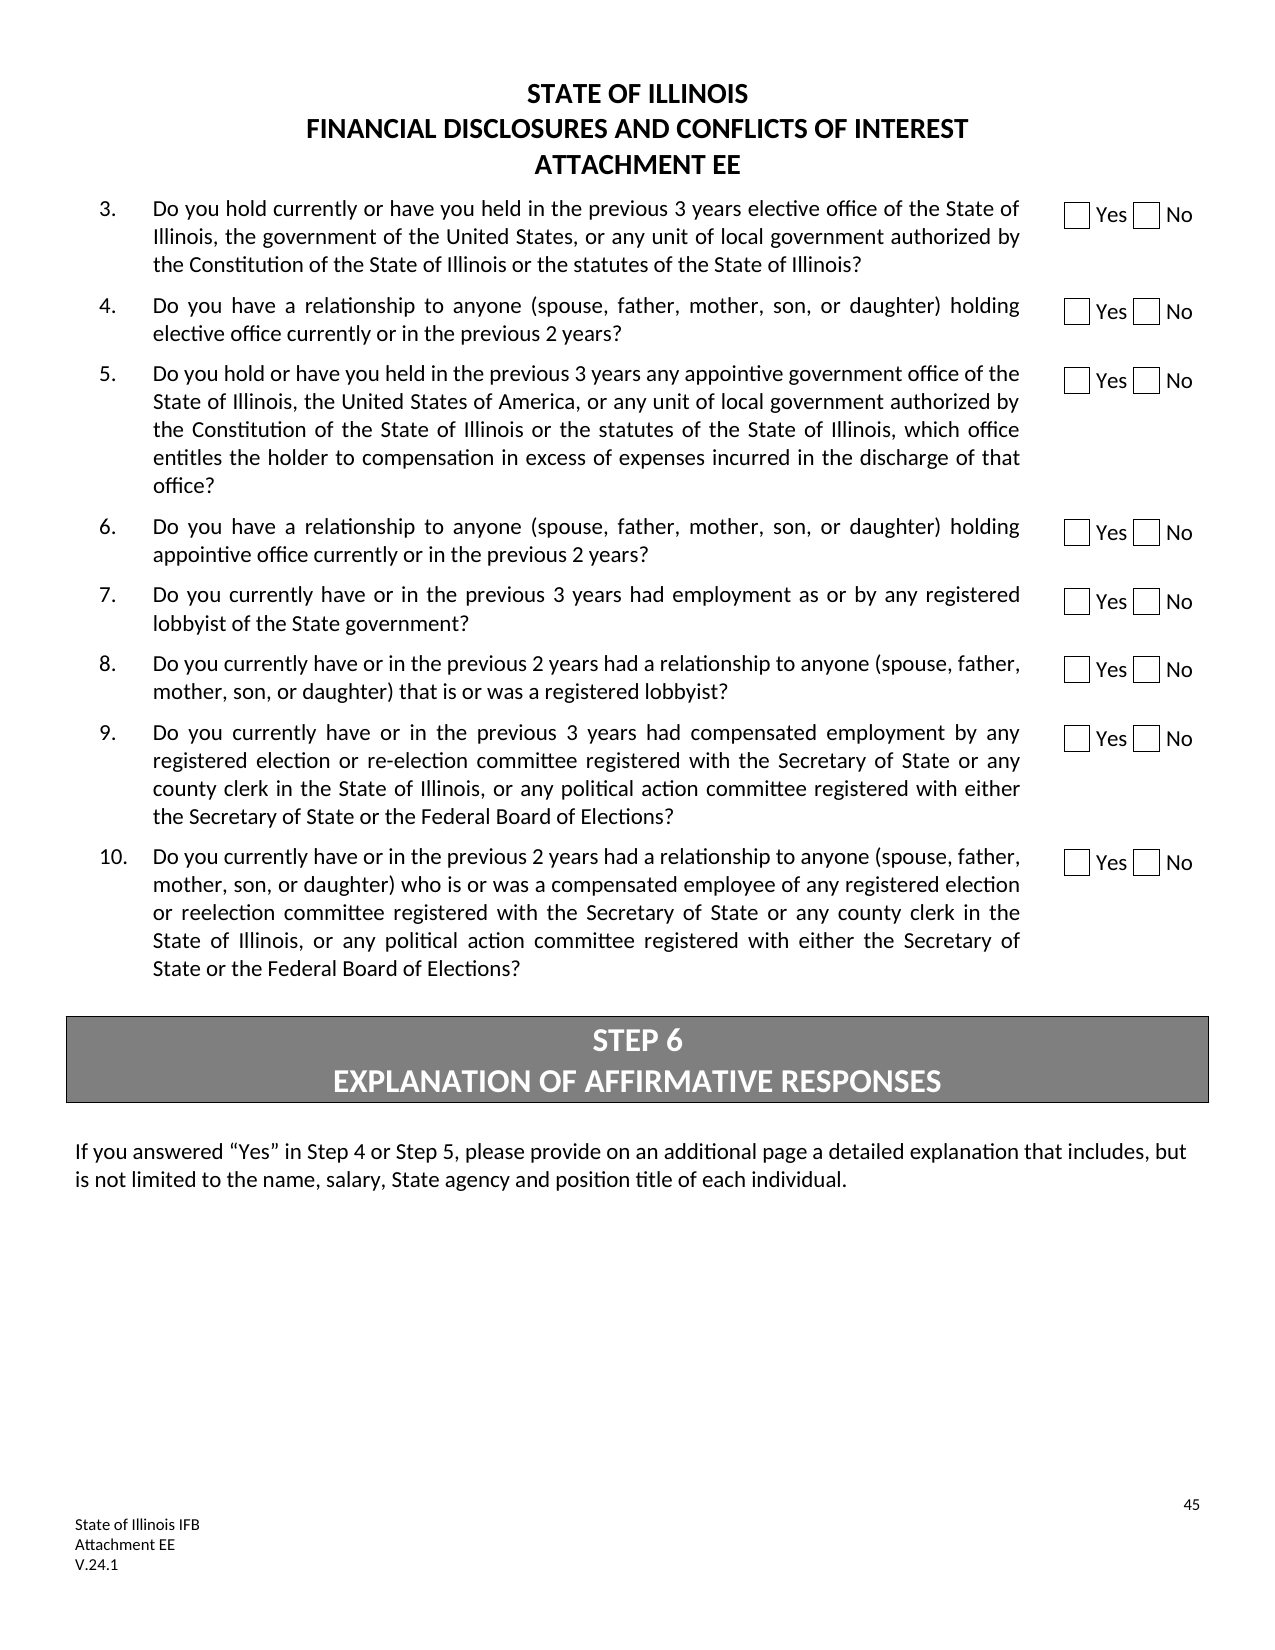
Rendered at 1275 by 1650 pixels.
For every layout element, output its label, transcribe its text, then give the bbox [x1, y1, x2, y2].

text STEP 6 [67, 1017, 1208, 1056]
text EXPLANATION OF AFFIRMATIVE RESPONSES [67, 1056, 1208, 1102]
table_cell Do you hold currently or have you held in the previous 3 years elective office of the State of Illinois, the government of the United States, or any unit of local government authorized by the Constitution of the State of Illinois or the statutes of the State of Illinois? [87, 182, 1034, 278]
table_cell Do you have a relationship to anyone (spouse, father, mother, son, or daughter) holding appointive office currently or in the previous 2 years? [87, 500, 1034, 568]
table_cell Do you hold or have you held in the previous 3 years any appointive government office of the State of Illinois, the United States of America, or any unit of local government authorized by the Constitution of the State of Illinois or the statutes of the State of Illinois, which office entitles the holder to compensation in excess of expenses incurred in the discharge of that office? [87, 347, 1034, 499]
text If you answered “Yes” in Step 4 or Step 5, please provide on an additional page a detailed explanation that includes, but is not limited to the name, salary, State agency and position title of each individual. [75, 1137, 1200, 1193]
table_cell Yes No [1034, 830, 1221, 982]
table_cell Yes No [1034, 705, 1221, 830]
table_cell Yes No [1034, 182, 1221, 278]
table_cell Yes No [1034, 279, 1221, 347]
table_cell Do you have a relationship to anyone (spouse, father, mother, son, or daughter) holding elective office currently or in the previous 2 years? [87, 279, 1034, 347]
table_cell Yes No [1034, 500, 1221, 568]
table_cell Do you currently have or in the previous 3 years had compensated employment by any registered election or re-election committee registered with the Secretary of State or any county clerk in the State of Illinois, or any political action committee registered with either the Secretary of State or the Federal Board of Elections? [87, 705, 1034, 830]
table_cell Do you currently have or in the previous 3 years had employment as or by any registered lobbyist of the State government? [87, 568, 1034, 637]
table_cell Do you currently have or in the previous 2 years had a relationship to anyone (spouse, father, mother, son, or daughter) that is or was a registered lobbyist? [87, 637, 1034, 705]
table_cell Yes No [1034, 637, 1221, 705]
table_cell Yes No [1034, 347, 1221, 499]
table_cell Yes No [1034, 568, 1221, 637]
table_cell Do you currently have or in the previous 2 years had a relationship to anyone (spouse, father, mother, son, or daughter) who is or was a compensated employee of any registered election or reelection committee registered with the Secretary of State or any county clerk in the State of Illinois, or any political action committee registered with either the Secretary of State or the Federal Board of Elections? [87, 830, 1034, 982]
